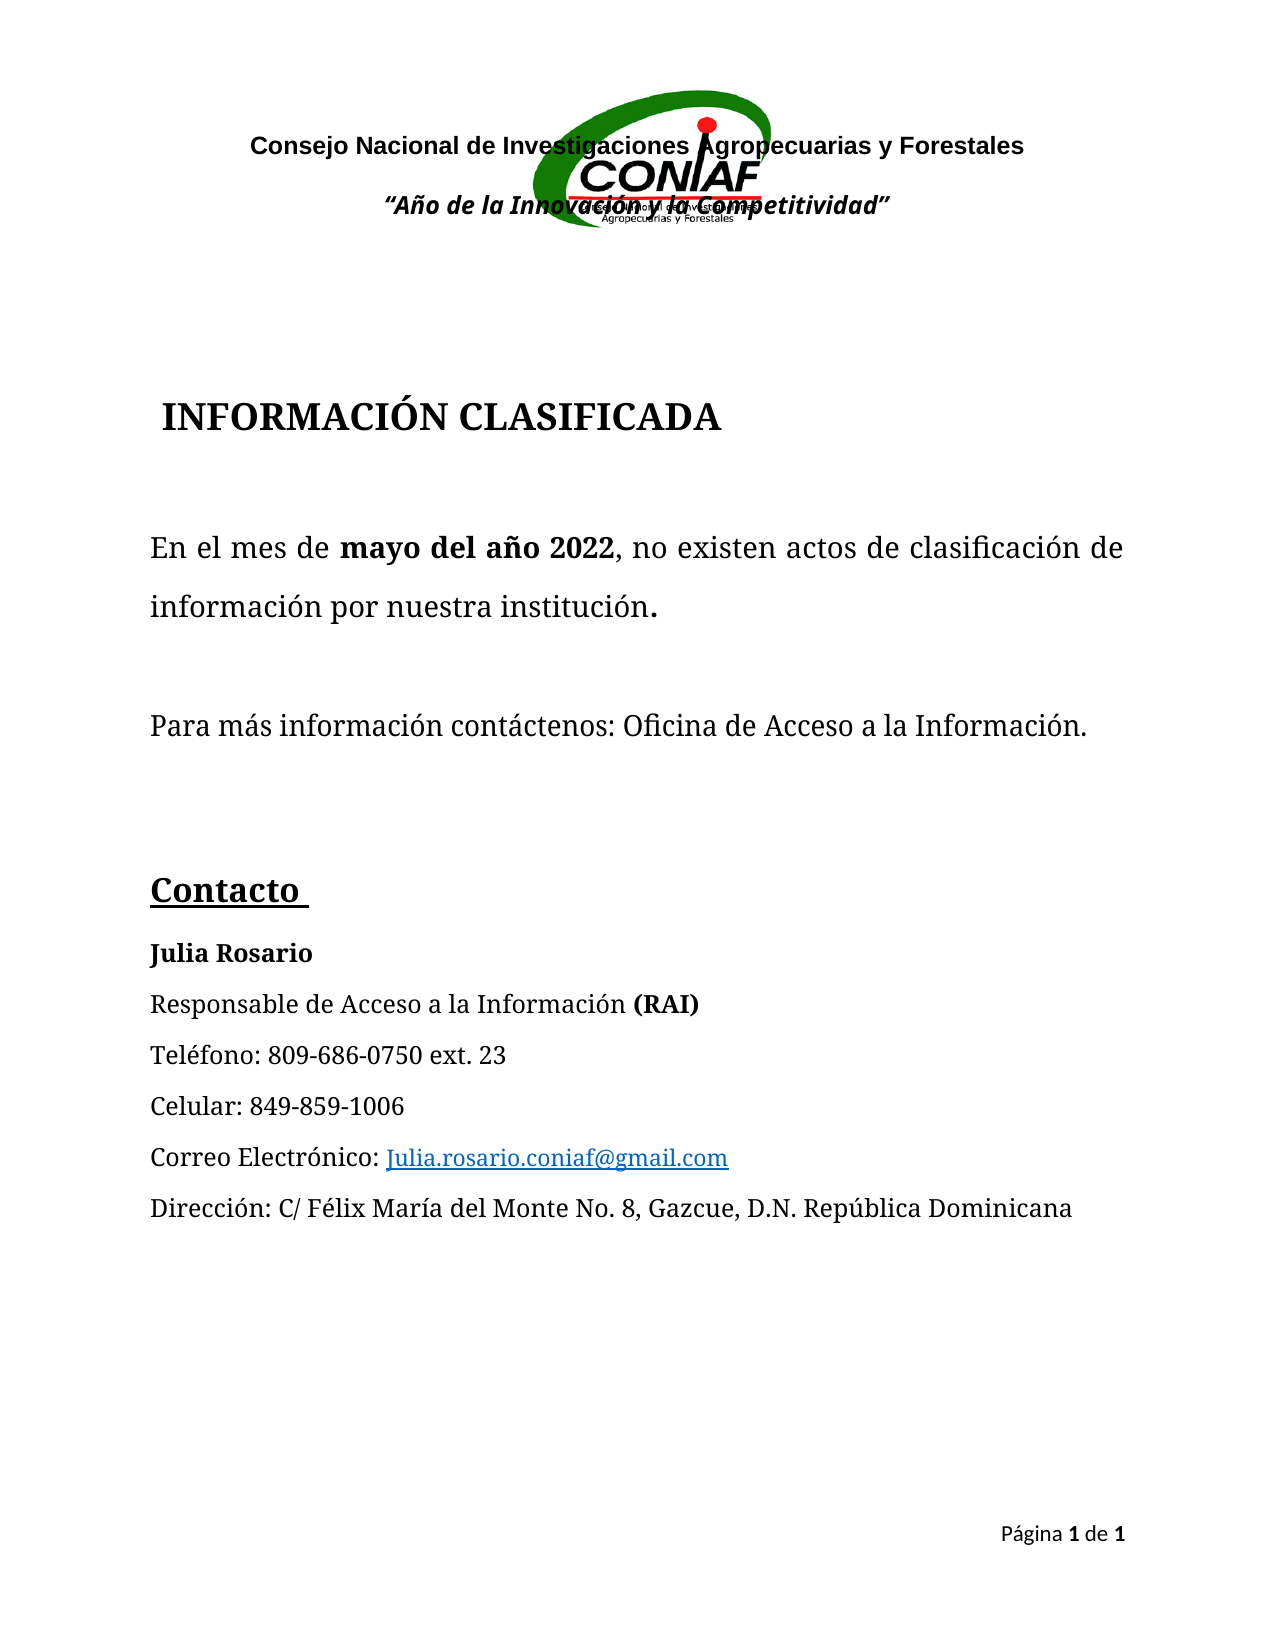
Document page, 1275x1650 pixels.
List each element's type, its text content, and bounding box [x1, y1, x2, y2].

text Dirección: C/ Félix María del Monte No. 8, Gazcue, D.N. República Dominicana [150, 1191, 1125, 1225]
text Teléfono: 809-686-0750 ext. 23 [150, 1037, 1125, 1072]
text Para más información contáctenos: Oficina de Acceso a la Información. [150, 706, 1125, 745]
text En el mes de mayo del año 2022, no existen actos de clasificación de información por nuestra institución. [150, 527, 1125, 626]
text Responsable de Acceso a la Información (RAI) [150, 986, 1125, 1021]
text Julia Rosario [150, 935, 1125, 969]
text INFORMACIÓN CLASIFICADA [162, 390, 1125, 441]
text Contacto [150, 867, 1125, 913]
picture [523, 76, 789, 238]
text Celular: 849-859-1006 [150, 1088, 1125, 1123]
text Correo Electrónico: Julia.rosario.coniaf@gmail.com [150, 1139, 1125, 1174]
